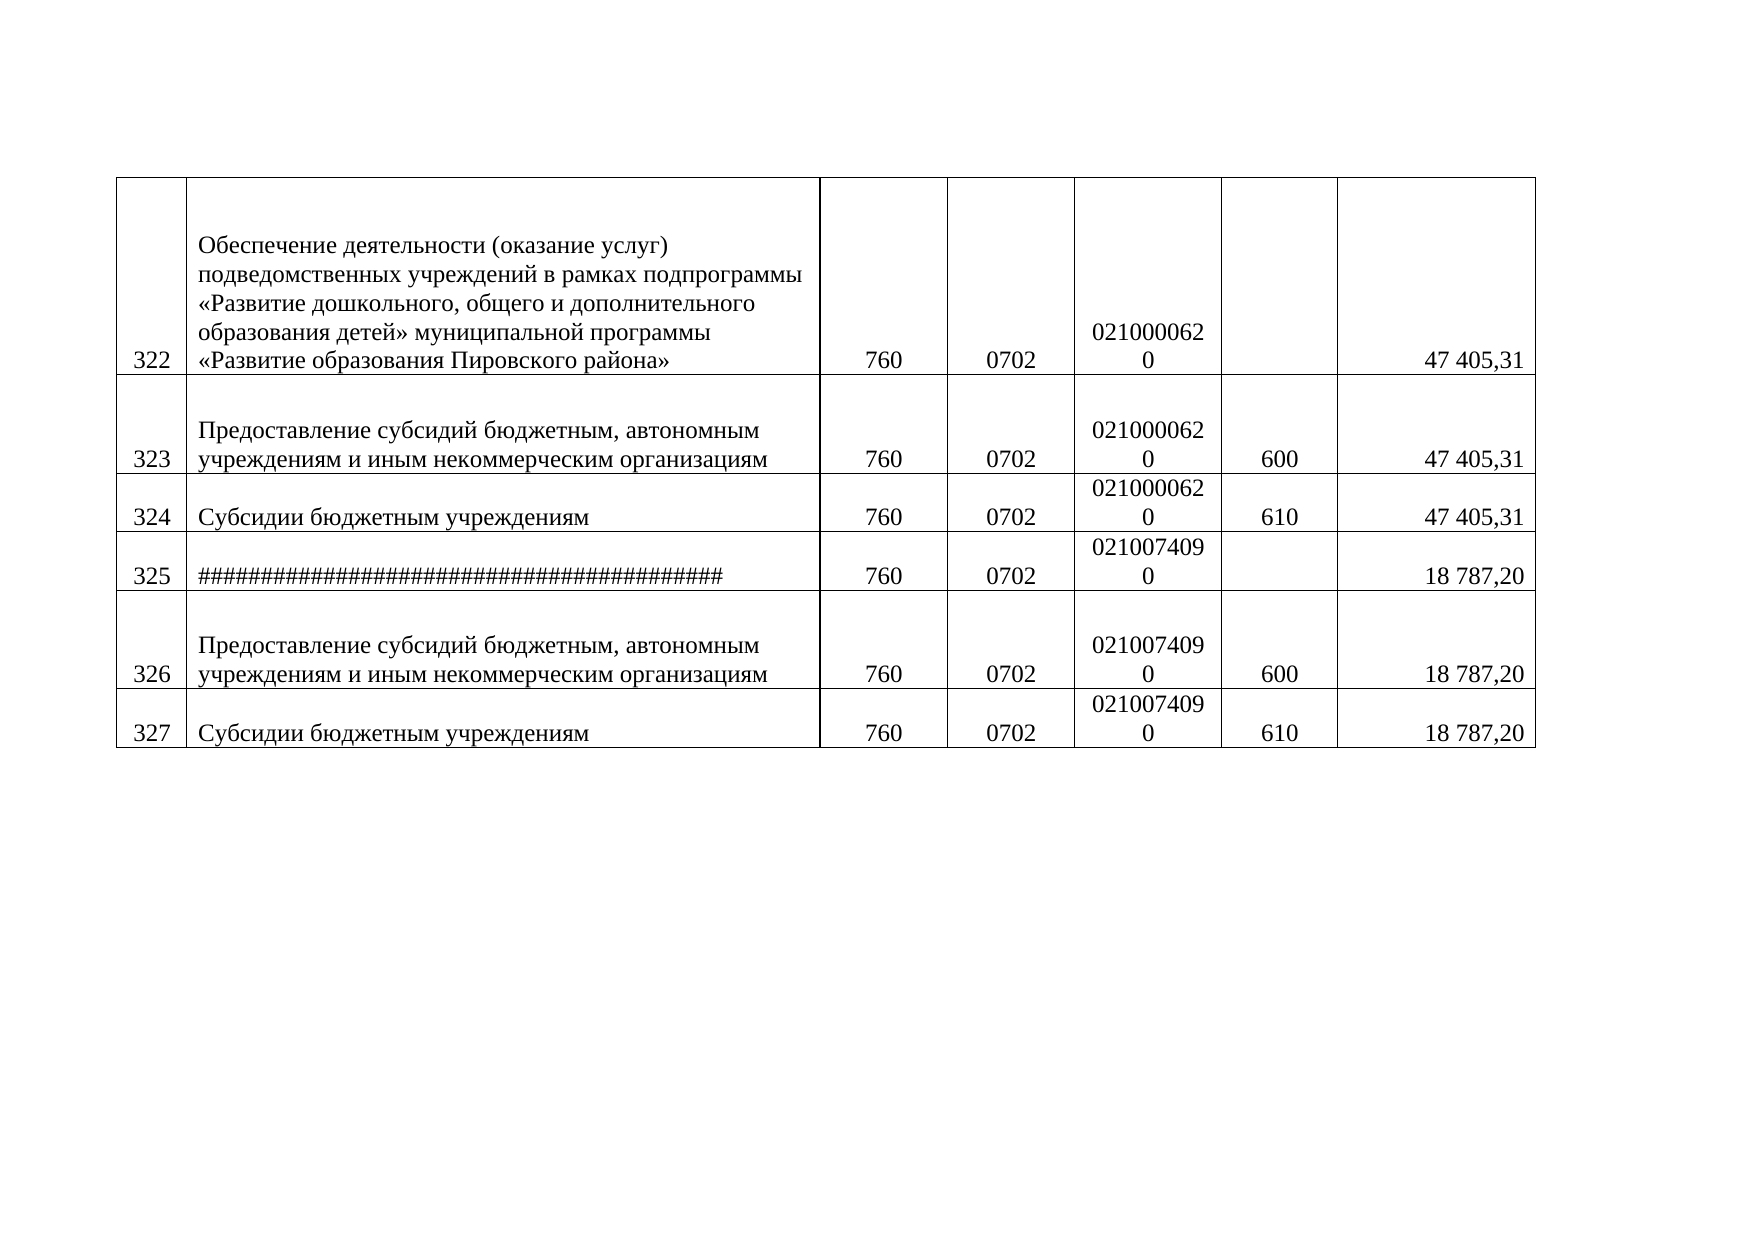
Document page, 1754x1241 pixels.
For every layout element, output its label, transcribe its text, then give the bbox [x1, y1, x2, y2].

table_cell 0210000620 [1075, 474, 1221, 531]
table_cell 610 [1222, 689, 1337, 747]
table_cell 760 [821, 591, 947, 688]
table_cell 322 [117, 178, 186, 374]
table_cell 610 [1222, 474, 1337, 531]
table_cell Обеспечение деятельности (оказание услуг) подведомственных учреждений в рамках подпрограммы «Развитие дошкольного, общего и дополнительного образования детей» муниципальной программы «Развитие образования Пировского района» [187, 178, 819, 374]
table_cell 325 [117, 532, 186, 589]
table_cell 0210074090 [1075, 532, 1221, 589]
table_cell [1222, 178, 1337, 374]
table_cell 0210000620 [1075, 178, 1221, 374]
table_cell Субсидии бюджетным учреждениям [187, 474, 819, 531]
table_cell 323 [117, 375, 186, 472]
table_cell 600 [1222, 591, 1337, 688]
table_cell Субсидии бюджетным учреждениям [187, 689, 819, 747]
table_cell 0210000620 [1075, 375, 1221, 472]
table_cell 760 [821, 532, 947, 589]
table_cell 600 [1222, 375, 1337, 472]
table_cell 760 [821, 474, 947, 531]
table_cell 760 [821, 178, 947, 374]
table_cell 0702 [948, 591, 1074, 688]
table_cell 327 [117, 689, 186, 747]
table_cell 47 405,31 [1338, 375, 1535, 472]
table_cell 0210074090 [1075, 591, 1221, 688]
table_cell 18 787,20 [1338, 689, 1535, 747]
table_cell 18 787,20 [1338, 591, 1535, 688]
table_cell 18 787,20 [1338, 532, 1535, 589]
table_cell 0210074090 [1075, 689, 1221, 747]
table_cell 47 405,31 [1338, 474, 1535, 531]
table_cell [1222, 532, 1337, 589]
table_cell 0702 [948, 532, 1074, 589]
table_cell 324 [117, 474, 186, 531]
table_cell 760 [821, 689, 947, 747]
table_cell Предоставление субсидий бюджетным, автономным учреждениям и иным некоммерческим организациям [187, 591, 819, 688]
table_cell 0702 [948, 689, 1074, 747]
table_cell 326 [117, 591, 186, 688]
table_cell 0702 [948, 178, 1074, 374]
table_cell ########################################## [187, 532, 819, 589]
table_cell 0702 [948, 375, 1074, 472]
table_cell 760 [821, 375, 947, 472]
table_cell 47 405,31 [1338, 178, 1535, 374]
table_cell 0702 [948, 474, 1074, 531]
table_cell Предоставление субсидий бюджетным, автономным учреждениям и иным некоммерческим организациям [187, 375, 819, 472]
